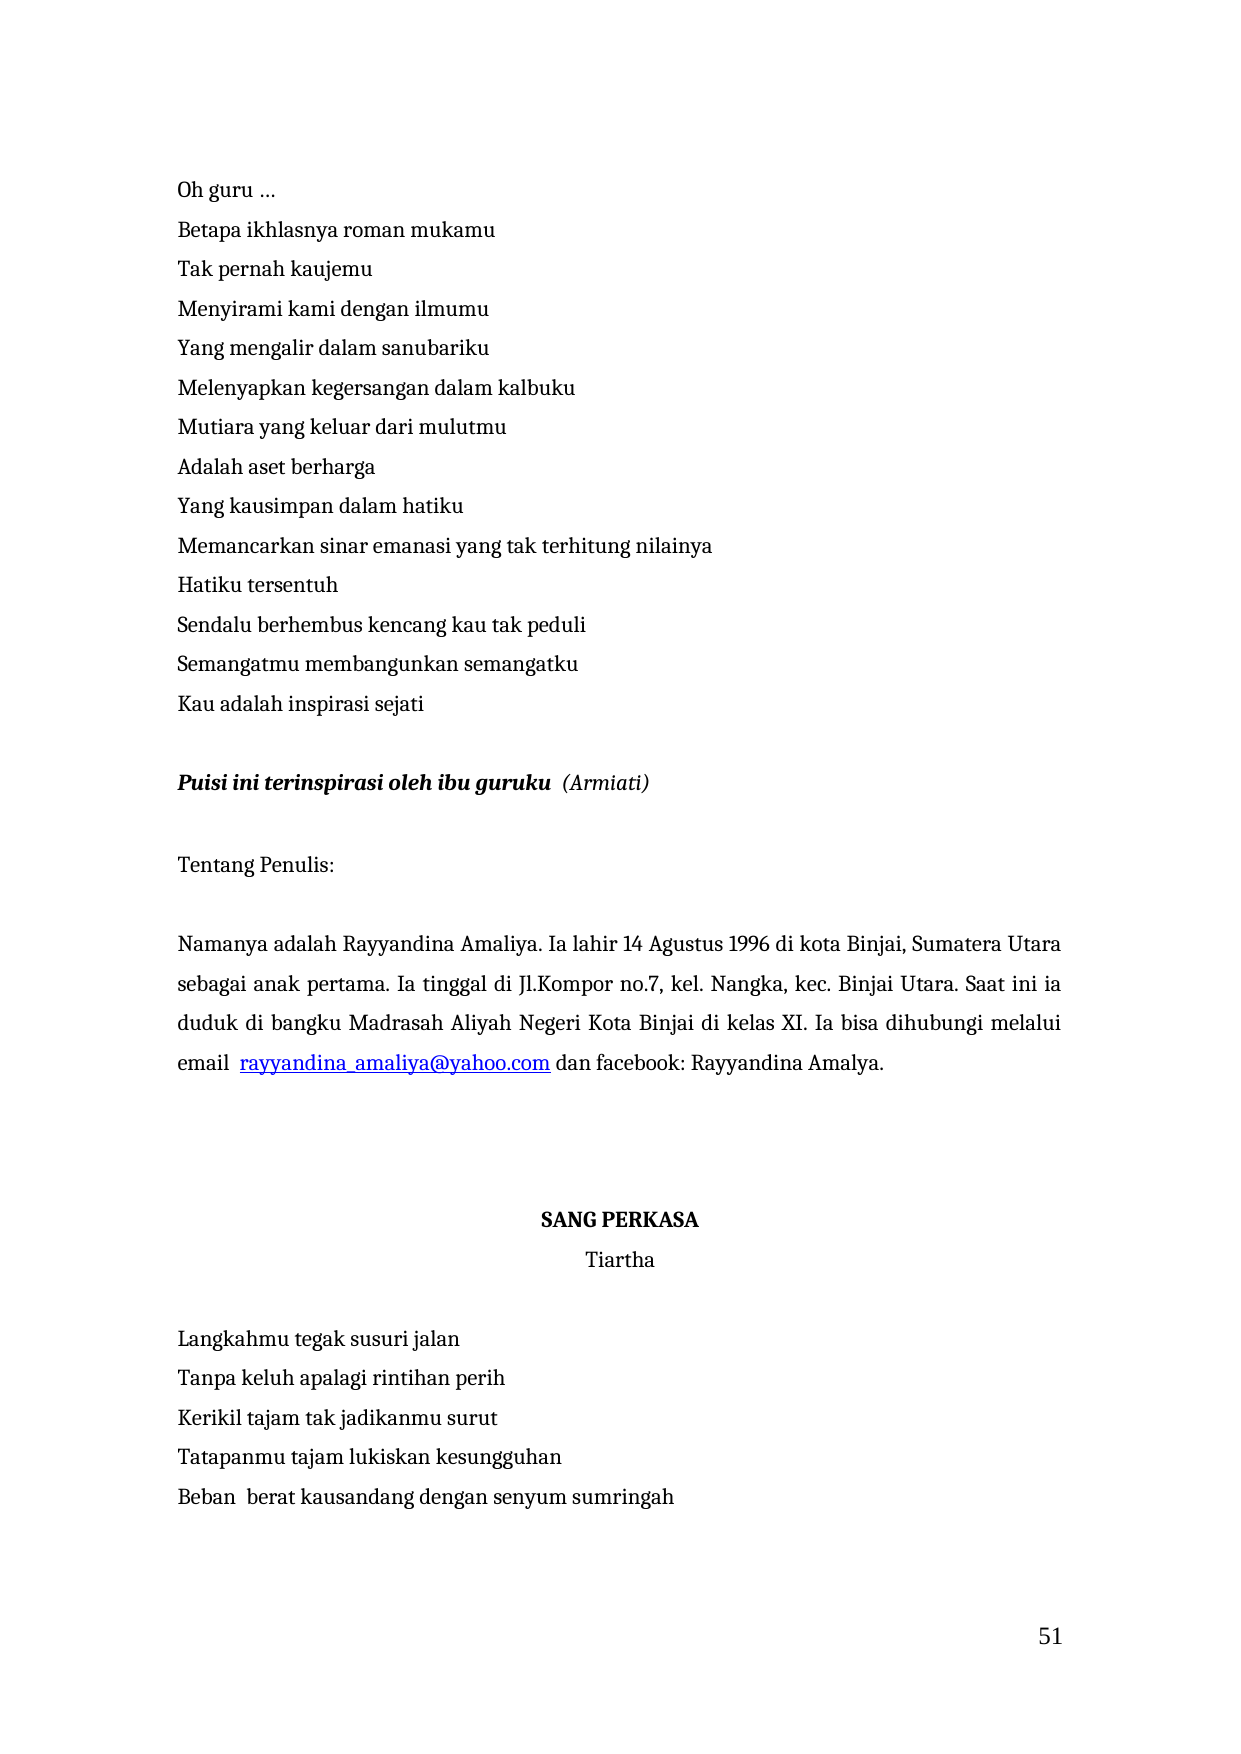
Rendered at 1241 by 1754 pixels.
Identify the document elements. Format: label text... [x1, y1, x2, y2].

text Hatiku tersentuh [177, 572, 1063, 598]
text Puisi ini terinspirasi oleh ibu guruku (Armiati) [177, 769, 1063, 796]
text Adalah aset berharga [177, 453, 1063, 480]
text Tanpa keluh apalagi rintihan perih [177, 1365, 1063, 1392]
text Langkahmu tegak susuri jalan [177, 1326, 1063, 1352]
text Oh guru … [177, 177, 1063, 203]
text Menyirami kami dengan ilmumu [177, 296, 1063, 322]
text Tiartha [177, 1247, 1063, 1273]
text Tak pernah kaujemu [177, 256, 1063, 282]
text Yang mengalir dalam sanubariku [177, 335, 1063, 361]
text Memancarkan sinar emanasi yang tak terhitung nilainya [177, 532, 1063, 559]
text SANG PERKASA [177, 1207, 1063, 1234]
text Semangatmu membangunkan semangatku [177, 651, 1063, 677]
text Kerikil tajam tak jadikanmu surut [177, 1405, 1063, 1431]
text Melenyapkan kegersangan dalam kalbuku [177, 374, 1063, 401]
text Mutiara yang keluar dari mulutmu [177, 414, 1063, 440]
text Betapa ikhlasnya roman mukamu [177, 217, 1063, 243]
text Beban berat kausandang dengan senyum sumringah [177, 1484, 1063, 1510]
text Sendalu berhembus kencang kau tak peduli [177, 611, 1063, 638]
text Tentang Penulis: [177, 852, 1063, 878]
text Yang kausimpan dalam hatiku [177, 493, 1063, 519]
text Kau adalah inspirasi sejati [177, 690, 1063, 717]
text Namanya adalah Rayyandina Amaliya. Ia lahir 14 Agustus 1996 di kota Binjai, Sumatera Utara sebagai anak pertama. Ia tinggal di Jl.Kompor no.7, kel. Nangka, kec. Binjai Utara. Saat ini ia duduk di bangku Madrasah Aliyah Negeri Kota Binjai di kelas XI. Ia bisa dihubungi melalui email rayyandina_amaliya@yahoo.com dan facebook: Rayyandina Amalya. [177, 931, 1063, 1076]
text Tatapanmu tajam lukiskan kesungguhan [177, 1444, 1063, 1471]
